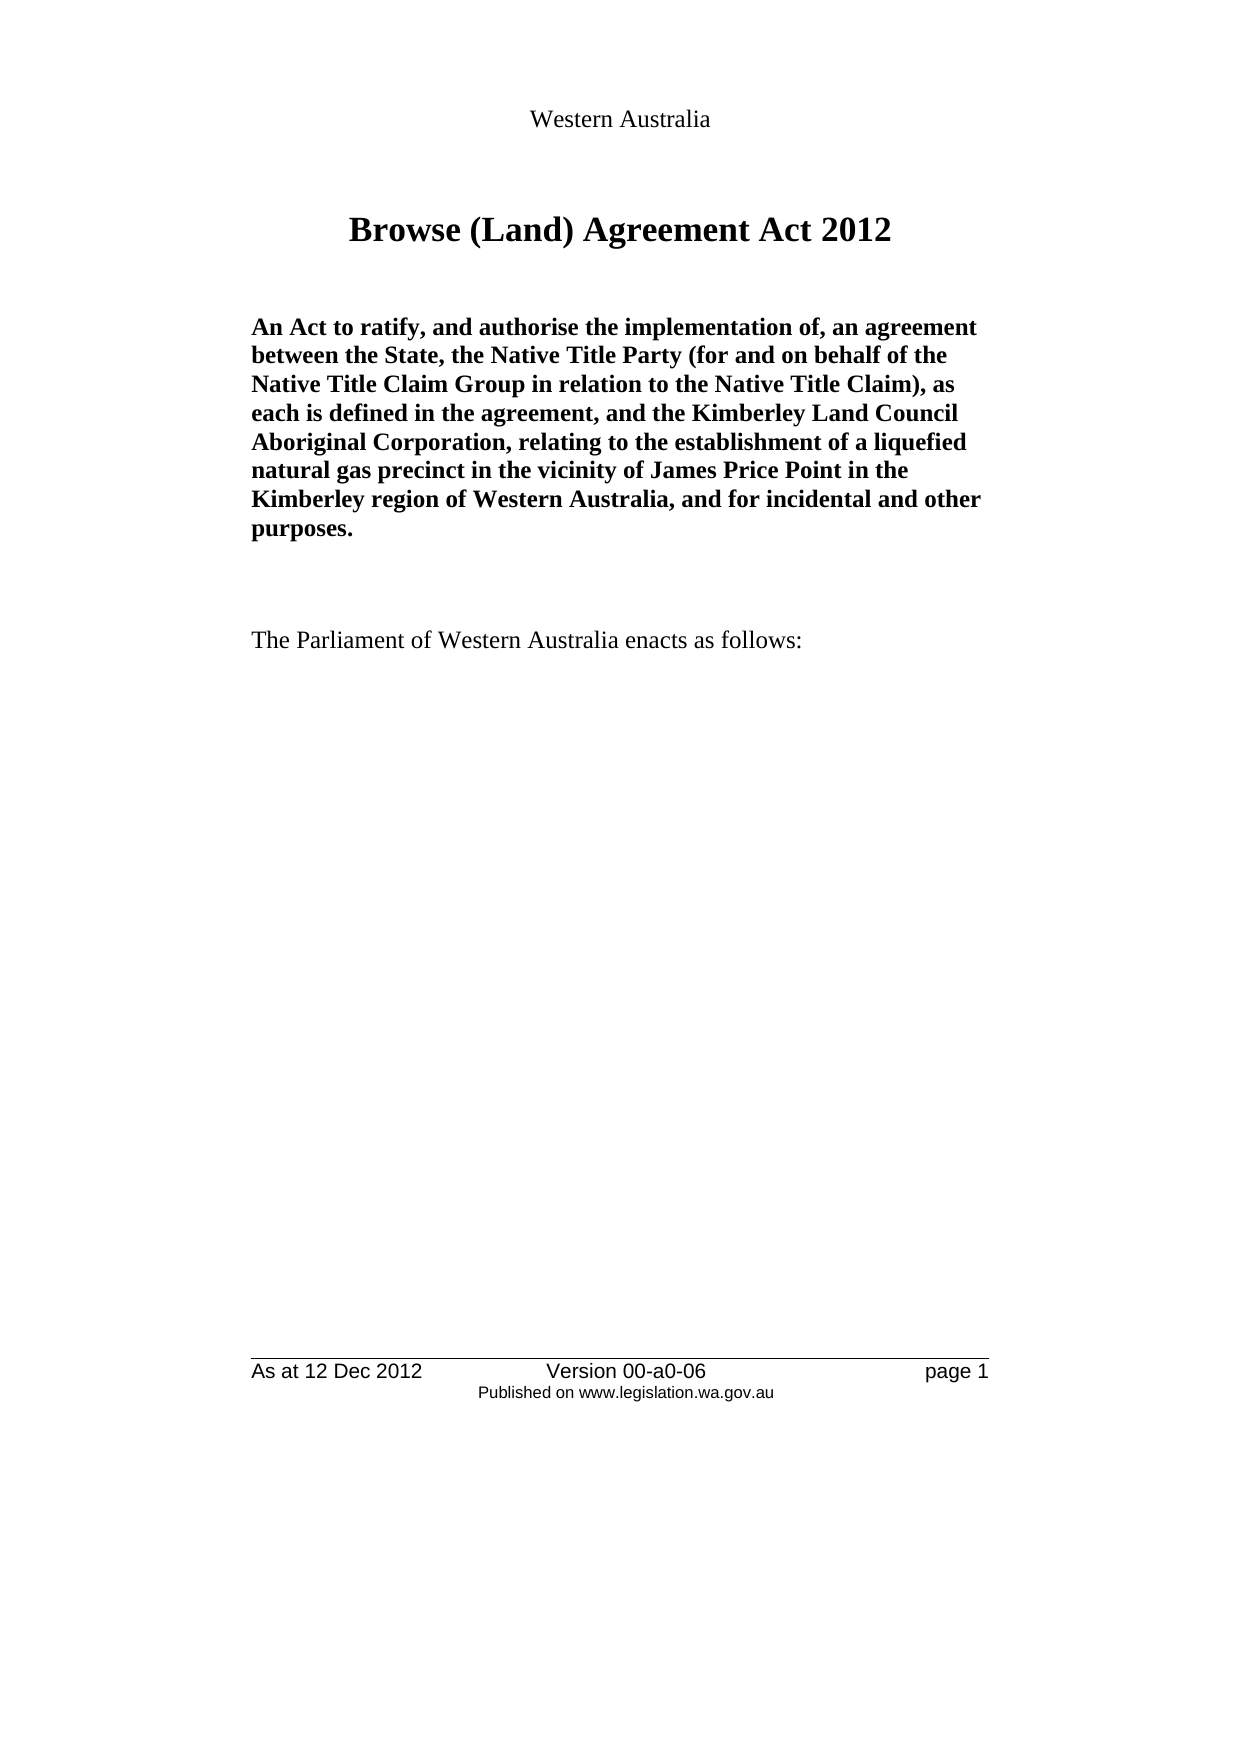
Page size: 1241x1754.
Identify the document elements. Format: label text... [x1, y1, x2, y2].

text Western Australia [251, 104, 989, 133]
text The Parliament of Western Australia enacts as follows: [251, 625, 989, 654]
title An Act to ratify, and authorise the implementation of, an agreement between the State, the Native Title Party (for and on behalf of the Native Title Claim Group in relation to the Native Title Claim), as each is defined in the agreement, and the Kimberley Land Council Aboriginal Corporation, relating to the establishment of a liquefied natural gas precinct in the vicinity of James Price Point in the Kimberley region of Western Australia, and for incidental and other purposes. [251, 312, 989, 542]
text Browse (Land) Agreement Act 2012 [251, 208, 989, 249]
